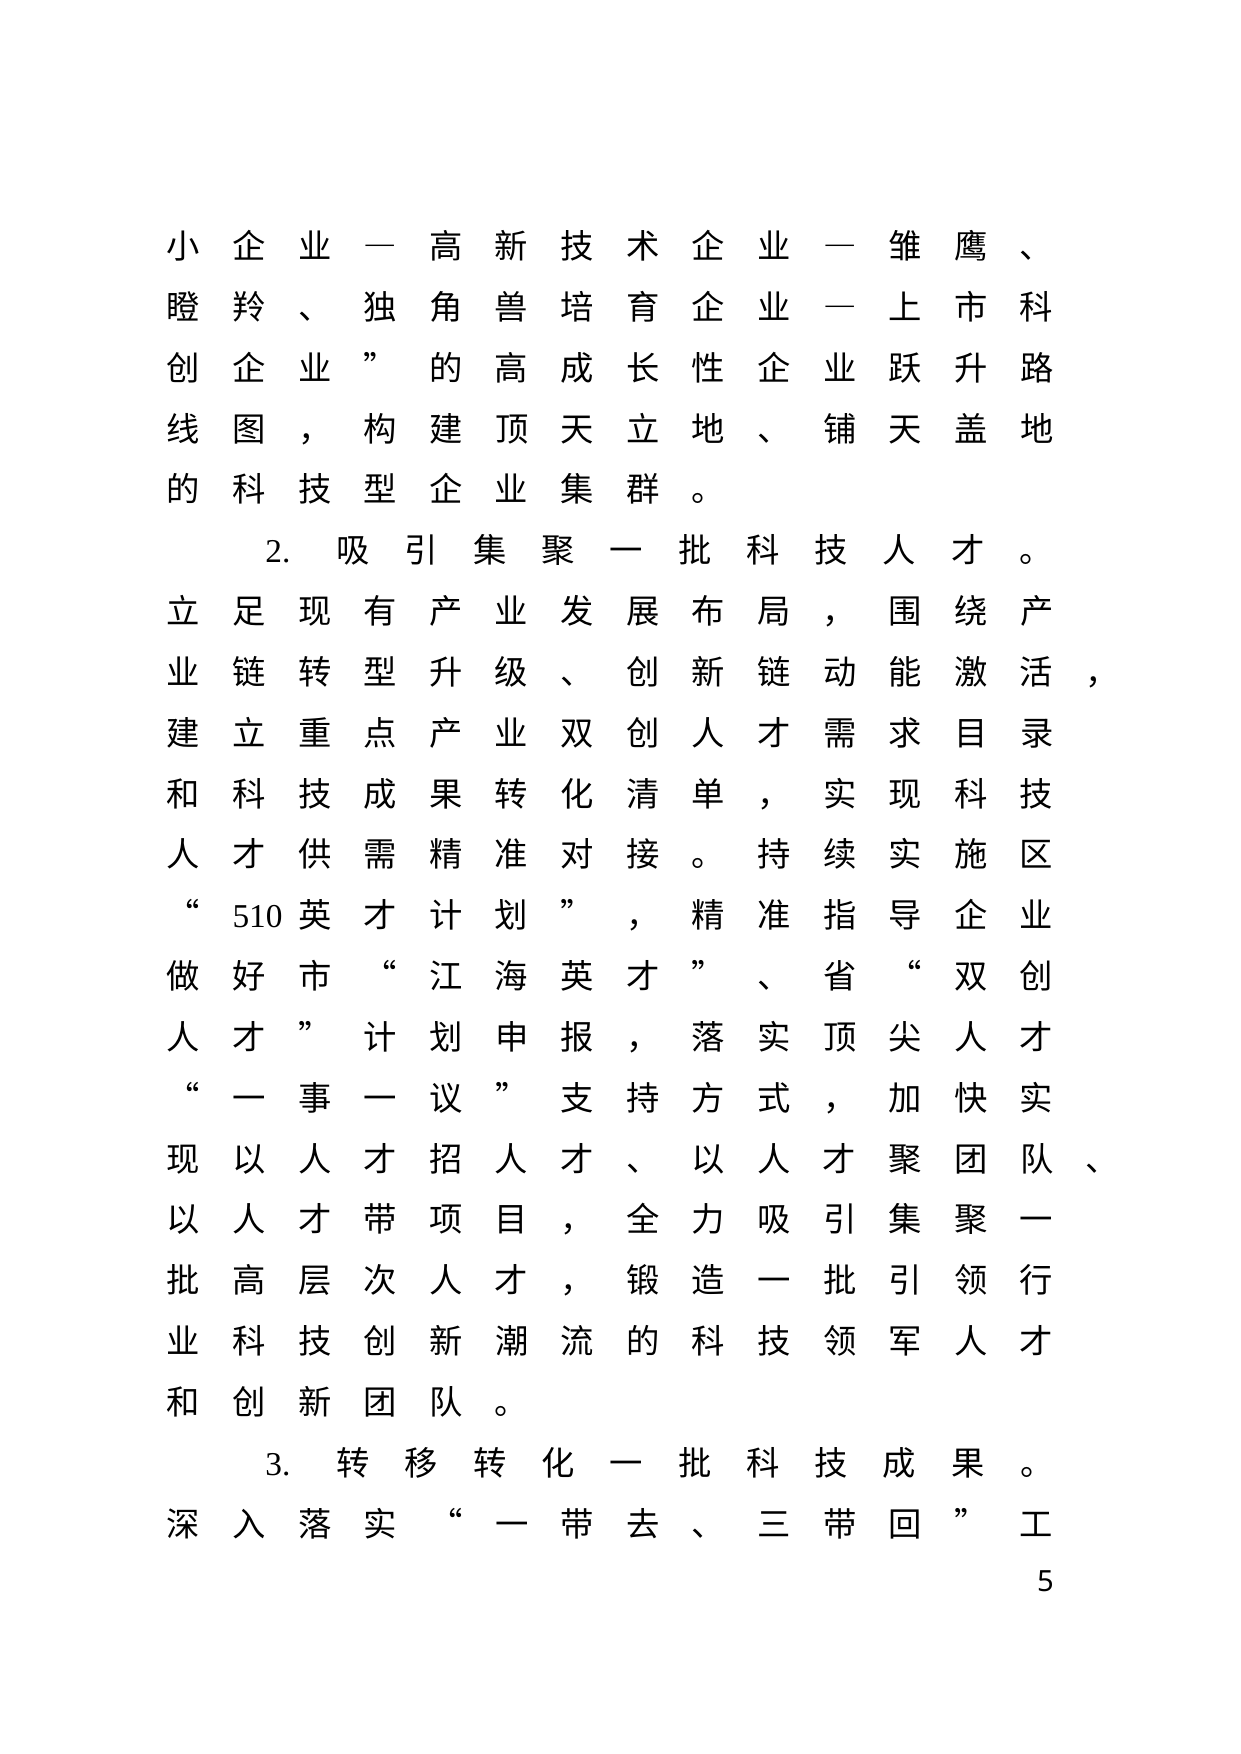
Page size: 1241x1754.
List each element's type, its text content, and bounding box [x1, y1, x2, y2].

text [167, 214, 1085, 518]
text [167, 1430, 1085, 1552]
text 2. 吸引集聚一批科技人才。立足现有产业发展布局，围绕产业链转型升级、创新链动能激活，建立重点产业双创人才需求目录和科技成果转化清单，实现科技人才供需精准对接。持续实施区“510英才计划”，精准指导企业做好市“江海英才”、省“双创人才”计划申报，落实顶尖人才“一事一议”支持方式，加快实现以人才招人才、以人才聚团队、以人才带项目，全力吸引集聚一批高层次人才，锻造一批引领行业科技创新潮流的科技领军人才和创新团队。 [167, 518, 1085, 1430]
